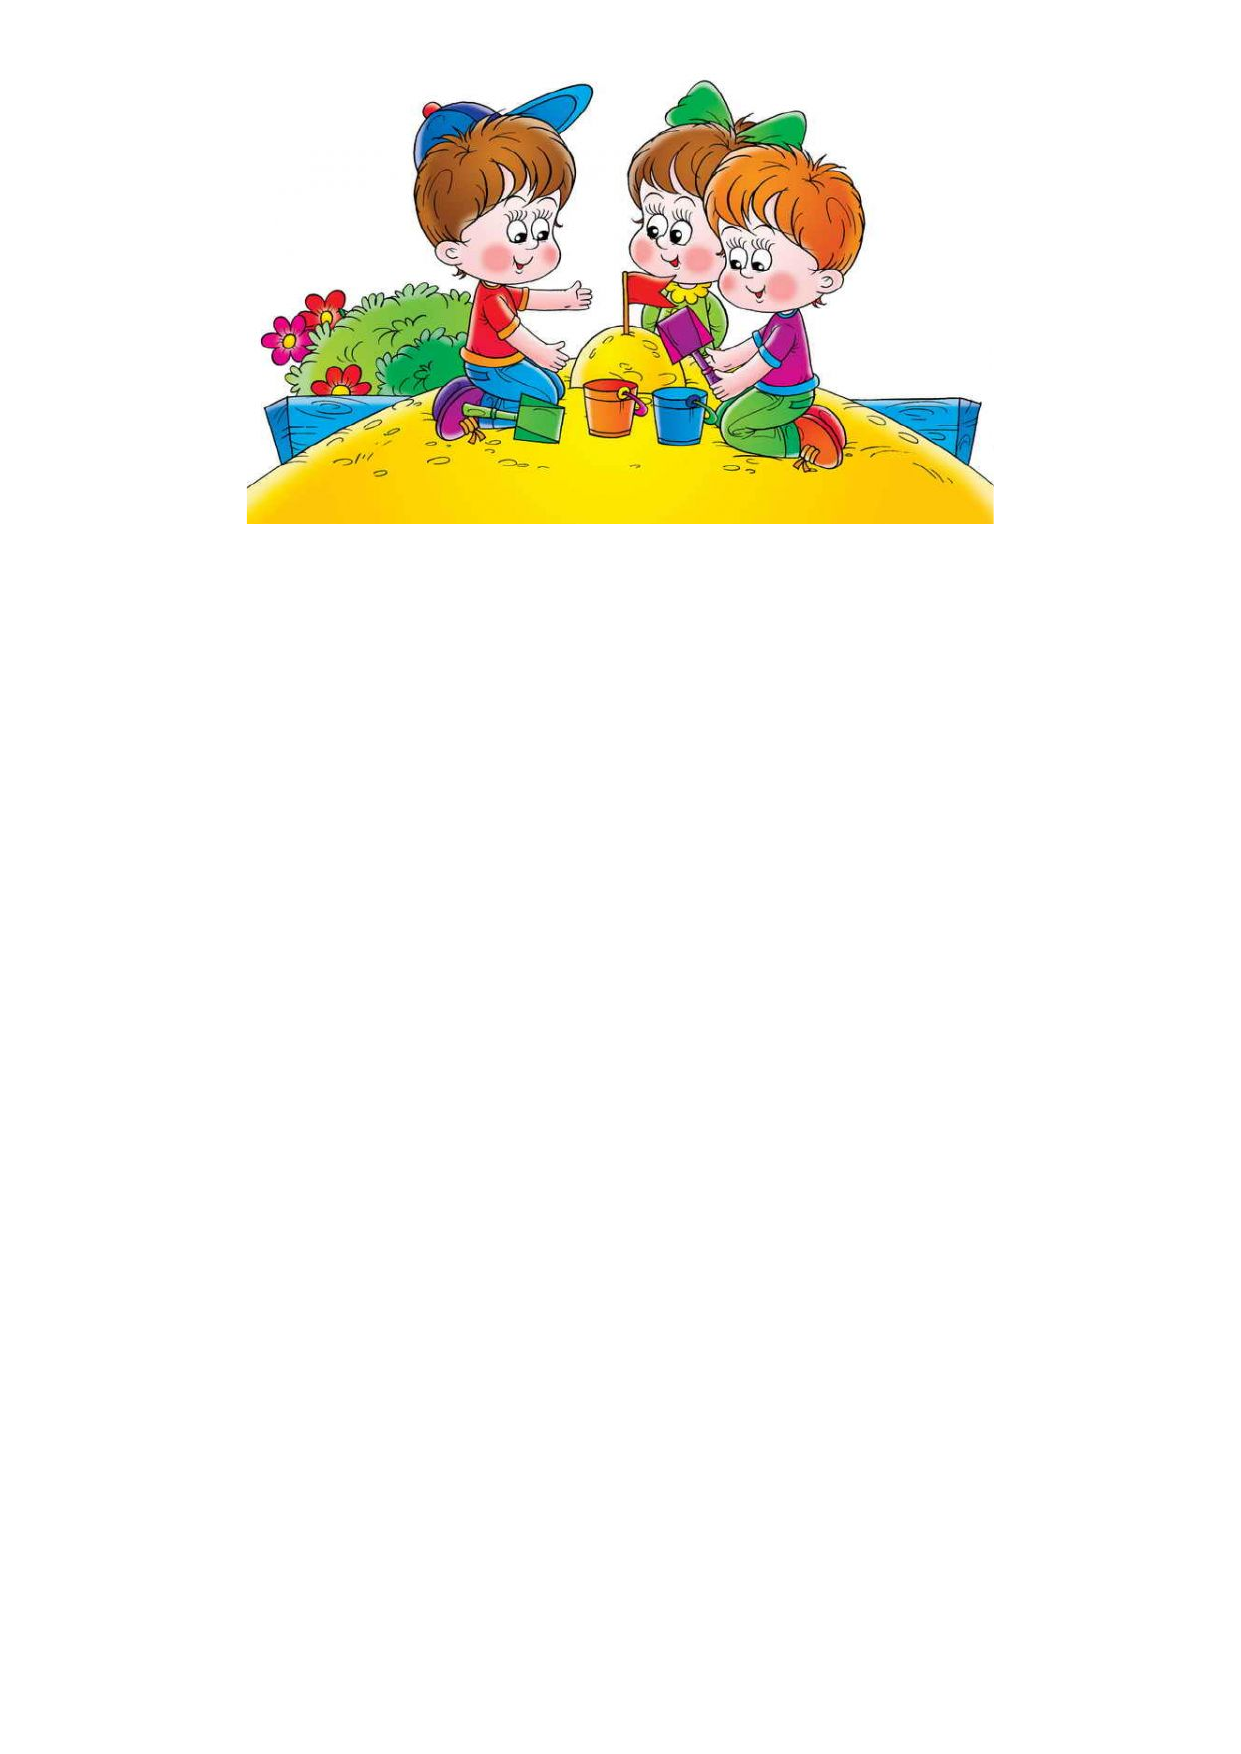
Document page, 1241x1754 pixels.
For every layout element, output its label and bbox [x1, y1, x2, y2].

picture [246, 73, 994, 524]
